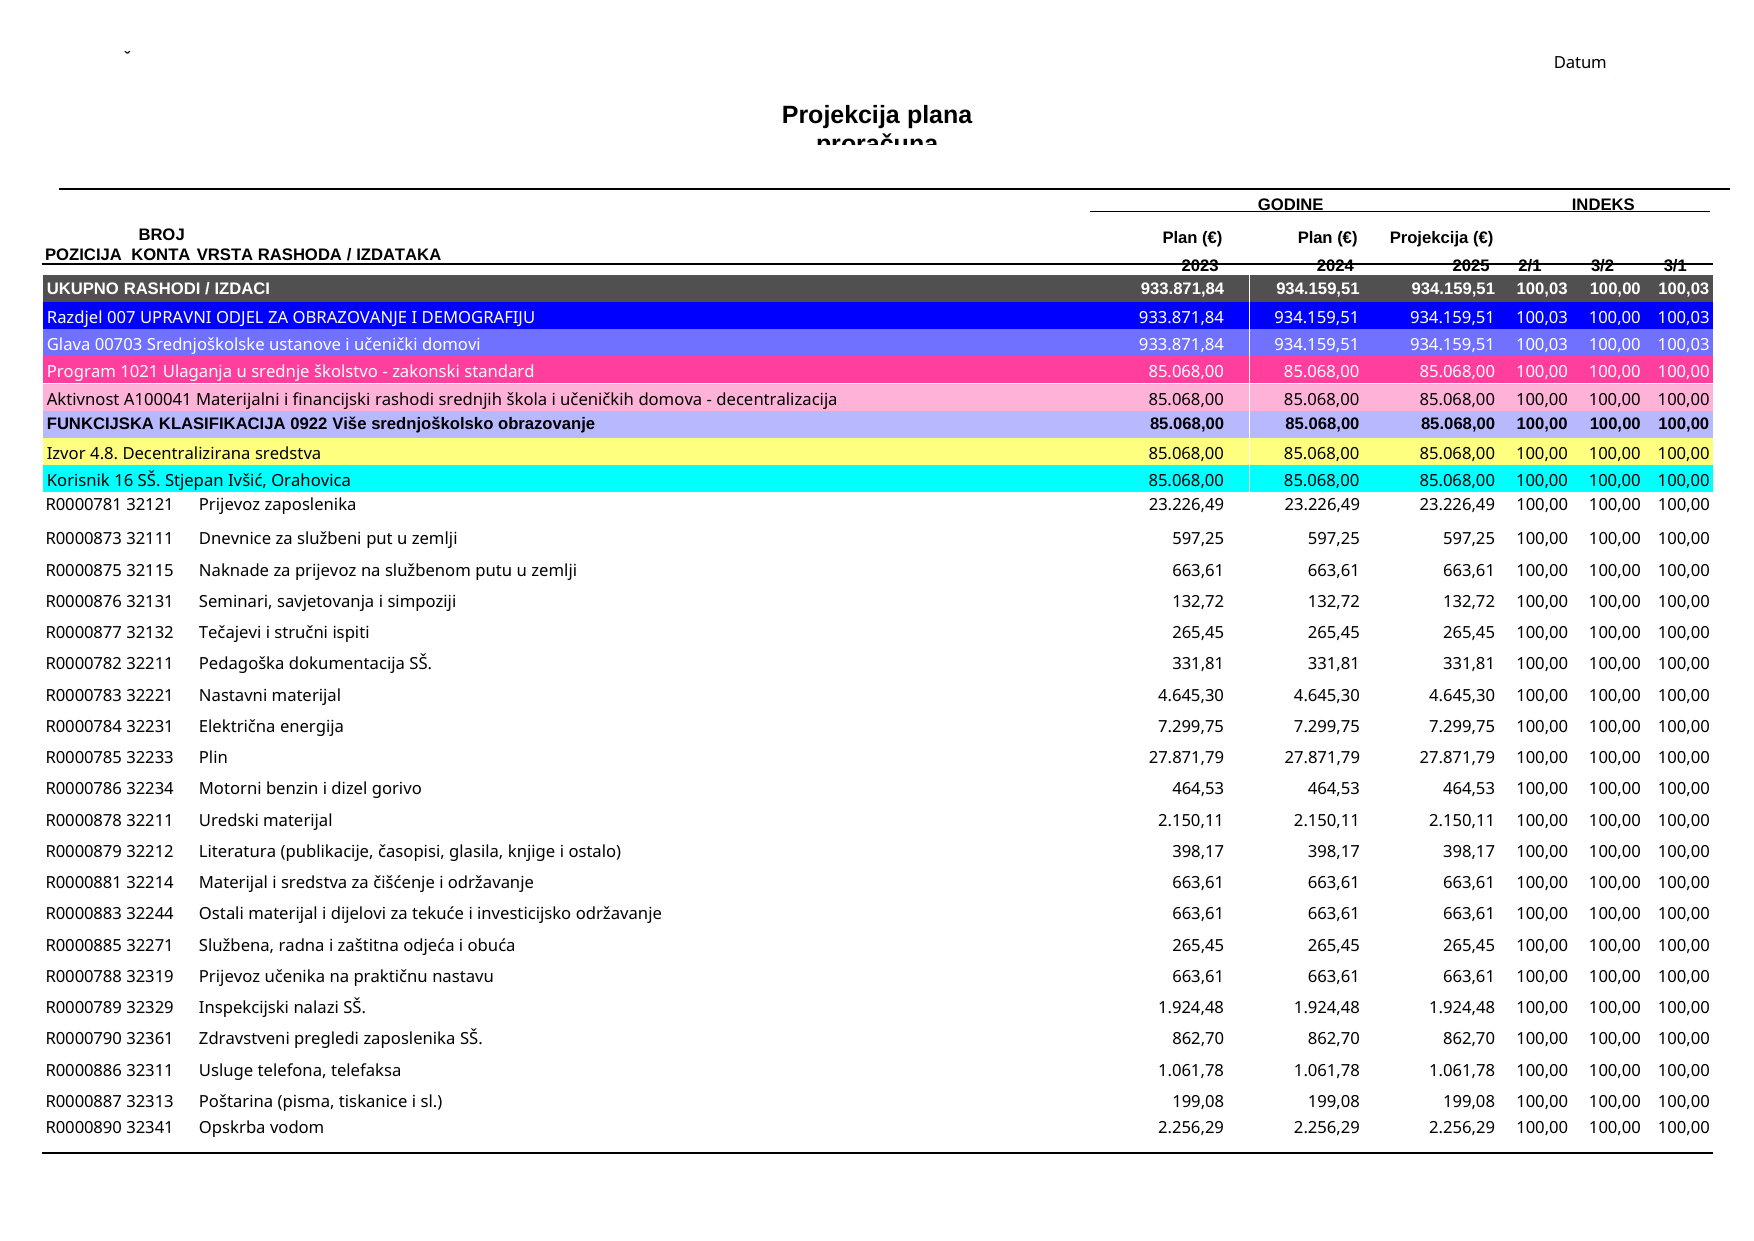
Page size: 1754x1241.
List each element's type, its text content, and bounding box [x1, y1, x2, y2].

table_cell 100,03 [1505, 329, 1578, 356]
table_cell 663,61 [1254, 958, 1390, 989]
table_cell 100,00 [1506, 927, 1578, 958]
table_cell Program 1021 Ulaganja u srednje školstvo - zakonski standard [43, 356, 966, 383]
table_cell 331,81 [893, 646, 1254, 677]
table_cell 265,45 [1254, 927, 1390, 958]
table_cell 100,00 [1506, 1021, 1578, 1052]
table_cell 265,45 [893, 927, 1254, 958]
table_cell 7.299,75 [1254, 708, 1390, 739]
table_header 100,00 [1506, 496, 1578, 521]
table_cell 100,00 [1578, 833, 1649, 864]
table_cell 100,00 [1649, 865, 1714, 896]
subtitle POZICIJA KONTA VRSTA RASHODA / IZDATAKA [45, 244, 446, 263]
table_cell 100,00 [1578, 771, 1649, 802]
table_cell 100,00 [1578, 677, 1649, 708]
table_cell 100,03 [1649, 302, 1713, 329]
table_cell 85.068,00 [1250, 438, 1385, 465]
table_cell 934.159,51 [1250, 329, 1385, 356]
table_header 23.226,49 [1254, 496, 1390, 521]
table_cell 100,00 [1649, 896, 1714, 927]
table_cell 663,61 [1390, 552, 1506, 583]
table_cell 100,00 [1578, 958, 1649, 989]
table_cell 663,61 [893, 958, 1254, 989]
table_cell 100,00 [1649, 552, 1714, 583]
table_cell Korisnik 16 SŠ. Stjepan Ivšić, Orahovica [43, 465, 966, 492]
table_cell R0000789 32329 [41, 990, 185, 1021]
table_cell 100,00 [1505, 356, 1578, 383]
table_cell 100,00 [1506, 1052, 1578, 1083]
table_cell 100,00 [1578, 990, 1649, 1021]
table_cell 1.924,48 [1254, 990, 1390, 1021]
table_cell Električna energija [185, 708, 893, 739]
table_cell R0000790 32361 [41, 1021, 185, 1052]
table_cell 4.645,30 [1390, 677, 1506, 708]
table_cell 100,00 [1506, 1083, 1578, 1114]
table_cell 100,00 [1649, 1083, 1714, 1114]
table_cell 934.159,51 [1250, 302, 1385, 329]
table_cell 265,45 [893, 615, 1254, 646]
table_header Prijevoz zaposlenika [185, 496, 893, 521]
table_header 100,00 [1578, 496, 1649, 521]
table_cell 2.256,29 [1254, 1115, 1390, 1139]
table_cell 464,53 [1254, 771, 1390, 802]
text BROJ [138, 225, 446, 244]
table_cell 100,00 [1649, 411, 1713, 438]
table_cell 132,72 [1254, 584, 1390, 615]
table_cell 85.068,00 [1250, 384, 1385, 411]
table_cell 27.871,79 [1390, 740, 1506, 771]
table_cell 464,53 [1390, 771, 1506, 802]
table_cell 464,53 [893, 771, 1254, 802]
table_cell 100,00 [1578, 384, 1649, 411]
table_cell 398,17 [1390, 833, 1506, 864]
table_cell 100,00 [1649, 584, 1714, 615]
table_cell 265,45 [1254, 615, 1390, 646]
table_cell 100,00 [1649, 958, 1714, 989]
table_header 23.226,49 [1390, 496, 1506, 521]
table_cell 100,00 [1506, 615, 1578, 646]
table_cell 100,00 [1505, 465, 1578, 492]
table_cell 2.256,29 [893, 1115, 1254, 1139]
table_cell Pedagoška dokumentacija SŠ. [185, 646, 893, 677]
table_cell 2.256,29 [1390, 1115, 1506, 1139]
table_cell 100,00 [1578, 708, 1649, 739]
table_cell 100,00 [1506, 677, 1578, 708]
table_cell 933.871,84 [966, 329, 1249, 356]
table_cell FUNKCIJSKA KLASIFIKACIJA 0922 Više srednjoškolsko obrazovanje [43, 411, 966, 438]
table_cell 597,25 [893, 521, 1254, 552]
table_cell 100,00 [1506, 771, 1578, 802]
table_cell 663,61 [893, 552, 1254, 583]
subtitle Plan (€) 2024 [1298, 228, 1359, 275]
table_cell 663,61 [1390, 896, 1506, 927]
table_cell Ostali materijal i dijelovi za tekuće i investicijsko održavanje [185, 896, 893, 927]
table_cell 663,61 [1254, 865, 1390, 896]
table_cell 100,00 [1578, 1052, 1649, 1083]
table_cell 100,00 [1649, 802, 1714, 833]
table_cell 100,00 [1649, 465, 1713, 492]
table_cell 85.068,00 [966, 384, 1249, 411]
table_cell 85.068,00 [1250, 411, 1385, 438]
table_cell 862,70 [1254, 1021, 1390, 1052]
table_cell Literatura (publikacije, časopisi, glasila, knjige i ostalo) [185, 833, 893, 864]
table_cell 100,00 [1506, 646, 1578, 677]
table_cell 100,00 [1506, 552, 1578, 583]
table_cell R0000878 32211 [41, 802, 185, 833]
table_cell 663,61 [1254, 896, 1390, 927]
table_cell Dnevnice za službeni put u zemlji [185, 521, 893, 552]
table_cell 597,25 [1390, 521, 1506, 552]
table_cell 100,00 [1506, 958, 1578, 989]
table_cell 100,00 [1578, 584, 1649, 615]
table_cell R0000782 32211 [41, 646, 185, 677]
table_cell R0000875 32115 [41, 552, 185, 583]
table_cell 100,00 [1578, 896, 1649, 927]
table_cell 1.924,48 [893, 990, 1254, 1021]
table_cell 85.068,00 [1250, 356, 1385, 383]
table_cell 934.159,51 [1385, 302, 1505, 329]
table_cell 100,00 [1649, 384, 1713, 411]
table_cell 100,00 [1505, 411, 1578, 438]
table_cell 862,70 [893, 1021, 1254, 1052]
table_cell 663,61 [1390, 958, 1506, 989]
table_header 100,00 [1649, 496, 1714, 521]
table_cell R0000890 32341 [41, 1115, 185, 1139]
table_cell 85.068,00 [1385, 438, 1505, 465]
table_cell 4.645,30 [893, 677, 1254, 708]
table_cell 7.299,75 [1390, 708, 1506, 739]
table_cell R0000887 32313 [41, 1083, 185, 1114]
table_cell 100,00 [1578, 865, 1649, 896]
table_cell 100,00 [1505, 438, 1578, 465]
table_cell 398,17 [1254, 833, 1390, 864]
table_cell 100,00 [1506, 896, 1578, 927]
table_header R0000781 32121 [41, 496, 185, 521]
table_cell 100,00 [1649, 990, 1714, 1021]
table_cell 85.068,00 [966, 465, 1249, 492]
table_cell 100,00 [1506, 990, 1578, 1021]
table_cell 663,61 [893, 896, 1254, 927]
table_cell 100,00 [1578, 615, 1649, 646]
table_cell 100,00 [1506, 1115, 1578, 1139]
table_header 934.159,51 [1250, 275, 1385, 302]
table_cell 100,00 [1506, 521, 1578, 552]
table_cell R0000784 32231 [41, 708, 185, 739]
table_cell 85.068,00 [1385, 411, 1505, 438]
table_cell Plin [185, 740, 893, 771]
subtitle 2025 [1374, 256, 1489, 275]
table_cell 132,72 [893, 584, 1254, 615]
table_cell 331,81 [1390, 646, 1506, 677]
table_cell 100,00 [1506, 802, 1578, 833]
table_cell 1.061,78 [893, 1052, 1254, 1083]
table_cell 100,00 [1649, 1115, 1714, 1139]
table_cell Aktivnost A100041 Materijalni i financijski rashodi srednjih škola i učeničkih domova - decentralizacija [43, 384, 966, 411]
table_cell R0000786 32234 [41, 771, 185, 802]
table_cell 85.068,00 [966, 411, 1249, 438]
table_cell Seminari, savjetovanja i simpoziji [185, 584, 893, 615]
table_cell Inspekcijski nalazi SŠ. [185, 990, 893, 1021]
table_cell R0000873 32111 [41, 521, 185, 552]
table_cell 7.299,75 [893, 708, 1254, 739]
table_cell Poštarina (pisma, tiskanice i sl.) [185, 1083, 893, 1114]
table_cell 100,00 [1649, 927, 1714, 958]
table_cell 265,45 [1390, 927, 1506, 958]
table_cell 862,70 [1390, 1021, 1506, 1052]
table_header 100,00 [1578, 275, 1649, 302]
table_cell 85.068,00 [1385, 465, 1505, 492]
table_cell 100,00 [1649, 708, 1714, 739]
table_cell Motorni benzin i dizel gorivo [185, 771, 893, 802]
text Plan (€) 2023 [1162, 228, 1224, 275]
table_cell 27.871,79 [1254, 740, 1390, 771]
table_cell R0000785 32233 [41, 740, 185, 771]
table_cell 100,00 [1578, 1083, 1649, 1114]
table_cell 100,00 [1506, 584, 1578, 615]
table_cell 100,00 [1649, 521, 1714, 552]
table_cell 100,00 [1578, 740, 1649, 771]
table_cell 100,03 [1649, 329, 1713, 356]
table_cell 100,00 [1578, 802, 1649, 833]
table_cell Nastavni materijal [185, 677, 893, 708]
table_cell Materijal i sredstva za čišćenje i održavanje [185, 865, 893, 896]
table_cell Zdravstveni pregledi zaposlenika SŠ. [185, 1021, 893, 1052]
table_cell 100,00 [1649, 833, 1714, 864]
table_cell Izvor 4.8. Decentralizirana sredstva [43, 438, 966, 465]
table_cell 199,08 [1390, 1083, 1506, 1114]
table_cell 933.871,84 [966, 302, 1249, 329]
table_cell 100,00 [1649, 615, 1714, 646]
table_cell 85.068,00 [1385, 384, 1505, 411]
table_cell R0000879 32212 [41, 833, 185, 864]
table_cell R0000877 32132 [41, 615, 185, 646]
text Projekcija (€) [1374, 228, 1493, 247]
table_cell 100,03 [1505, 302, 1578, 329]
table_header UKUPNO RASHODI / IZDACI [43, 275, 966, 302]
table_cell 934.159,51 [1385, 329, 1505, 356]
table_cell 4.645,30 [1254, 677, 1390, 708]
table_cell 100,00 [1578, 1115, 1649, 1139]
table_cell 100,00 [1578, 438, 1649, 465]
subtitle 3/2 [1591, 256, 1618, 275]
table_cell 100,00 [1578, 465, 1649, 492]
table_cell 85.068,00 [1385, 356, 1505, 383]
table_cell 100,00 [1649, 1021, 1714, 1052]
table_cell 100,00 [1649, 740, 1714, 771]
table_cell 100,00 [1649, 771, 1714, 802]
table_cell 100,00 [1506, 833, 1578, 864]
table_header 100,03 [1505, 275, 1578, 302]
table_cell 100,00 [1578, 646, 1649, 677]
table_cell 100,00 [1578, 329, 1649, 356]
table_cell 398,17 [893, 833, 1254, 864]
table_cell R0000876 32131 [41, 584, 185, 615]
table_header 23.226,49 [893, 496, 1254, 521]
table_header 933.871,84 [966, 275, 1249, 302]
table_cell 100,00 [1649, 1052, 1714, 1083]
table_cell 199,08 [893, 1083, 1254, 1114]
table_cell 100,00 [1506, 865, 1578, 896]
table_cell 100,00 [1578, 302, 1649, 329]
table_cell Prijevoz učenika na praktičnu nastavu [185, 958, 893, 989]
table_cell 100,00 [1578, 552, 1649, 583]
table_cell 27.871,79 [893, 740, 1254, 771]
table_cell 1.061,78 [1390, 1052, 1506, 1083]
table_cell 100,00 [1649, 356, 1713, 383]
table_cell 100,00 [1578, 1021, 1649, 1052]
table_cell Razdjel 007 UPRAVNI ODJEL ZA OBRAZOVANJE I DEMOGRAFIJU [43, 302, 966, 329]
table_cell 663,61 [893, 865, 1254, 896]
table_cell R0000883 32244 [41, 896, 185, 927]
table_cell Naknade za prijevoz na službenom putu u zemlji [185, 552, 893, 583]
table_cell 85.068,00 [966, 438, 1249, 465]
table_cell 663,61 [1254, 552, 1390, 583]
table_cell 331,81 [1254, 646, 1390, 677]
table_cell 2.150,11 [893, 802, 1254, 833]
table_cell 100,00 [1649, 677, 1714, 708]
table_cell R0000881 32214 [41, 865, 185, 896]
table_cell 100,00 [1506, 708, 1578, 739]
table_cell 1.924,48 [1390, 990, 1506, 1021]
table_cell 85.068,00 [1250, 465, 1385, 492]
table_cell 1.061,78 [1254, 1052, 1390, 1083]
table_cell 100,00 [1649, 646, 1714, 677]
table_header 100,03 [1649, 275, 1713, 302]
table_cell 265,45 [1390, 615, 1506, 646]
table_cell Službena, radna i zaštitna odjeća i obuća [185, 927, 893, 958]
table_cell 100,00 [1649, 438, 1713, 465]
table_cell R0000783 32221 [41, 677, 185, 708]
text 2/1 [1518, 256, 1545, 275]
table_cell Tečajevi i stručni ispiti [185, 615, 893, 646]
table_cell Opskrba vodom [185, 1115, 893, 1139]
table_cell Uredski materijal [185, 802, 893, 833]
table_cell R0000886 32311 [41, 1052, 185, 1083]
table_cell 100,00 [1578, 927, 1649, 958]
text 3/1 [1663, 256, 1725, 275]
table_cell 100,00 [1505, 384, 1578, 411]
table_cell Glava 00703 Srednjoškolske ustanove i učenički domovi [43, 329, 966, 356]
table_cell R0000885 32271 [41, 927, 185, 958]
table_cell 597,25 [1254, 521, 1390, 552]
table_cell 132,72 [1390, 584, 1506, 615]
table_cell 100,00 [1506, 740, 1578, 771]
subtitle GODINE INDEKS [1089, 194, 1725, 213]
table_cell 663,61 [1390, 865, 1506, 896]
table_cell 100,00 [1578, 521, 1649, 552]
table_cell Usluge telefona, telefaksa [185, 1052, 893, 1083]
table_cell 100,00 [1578, 356, 1649, 383]
table_cell 2.150,11 [1390, 802, 1506, 833]
table_header 934.159,51 [1385, 275, 1505, 302]
table_cell 85.068,00 [966, 356, 1249, 383]
table_cell 199,08 [1254, 1083, 1390, 1114]
table_cell R0000788 32319 [41, 958, 185, 989]
table_cell 2.150,11 [1254, 802, 1390, 833]
table_cell 100,00 [1578, 411, 1649, 438]
